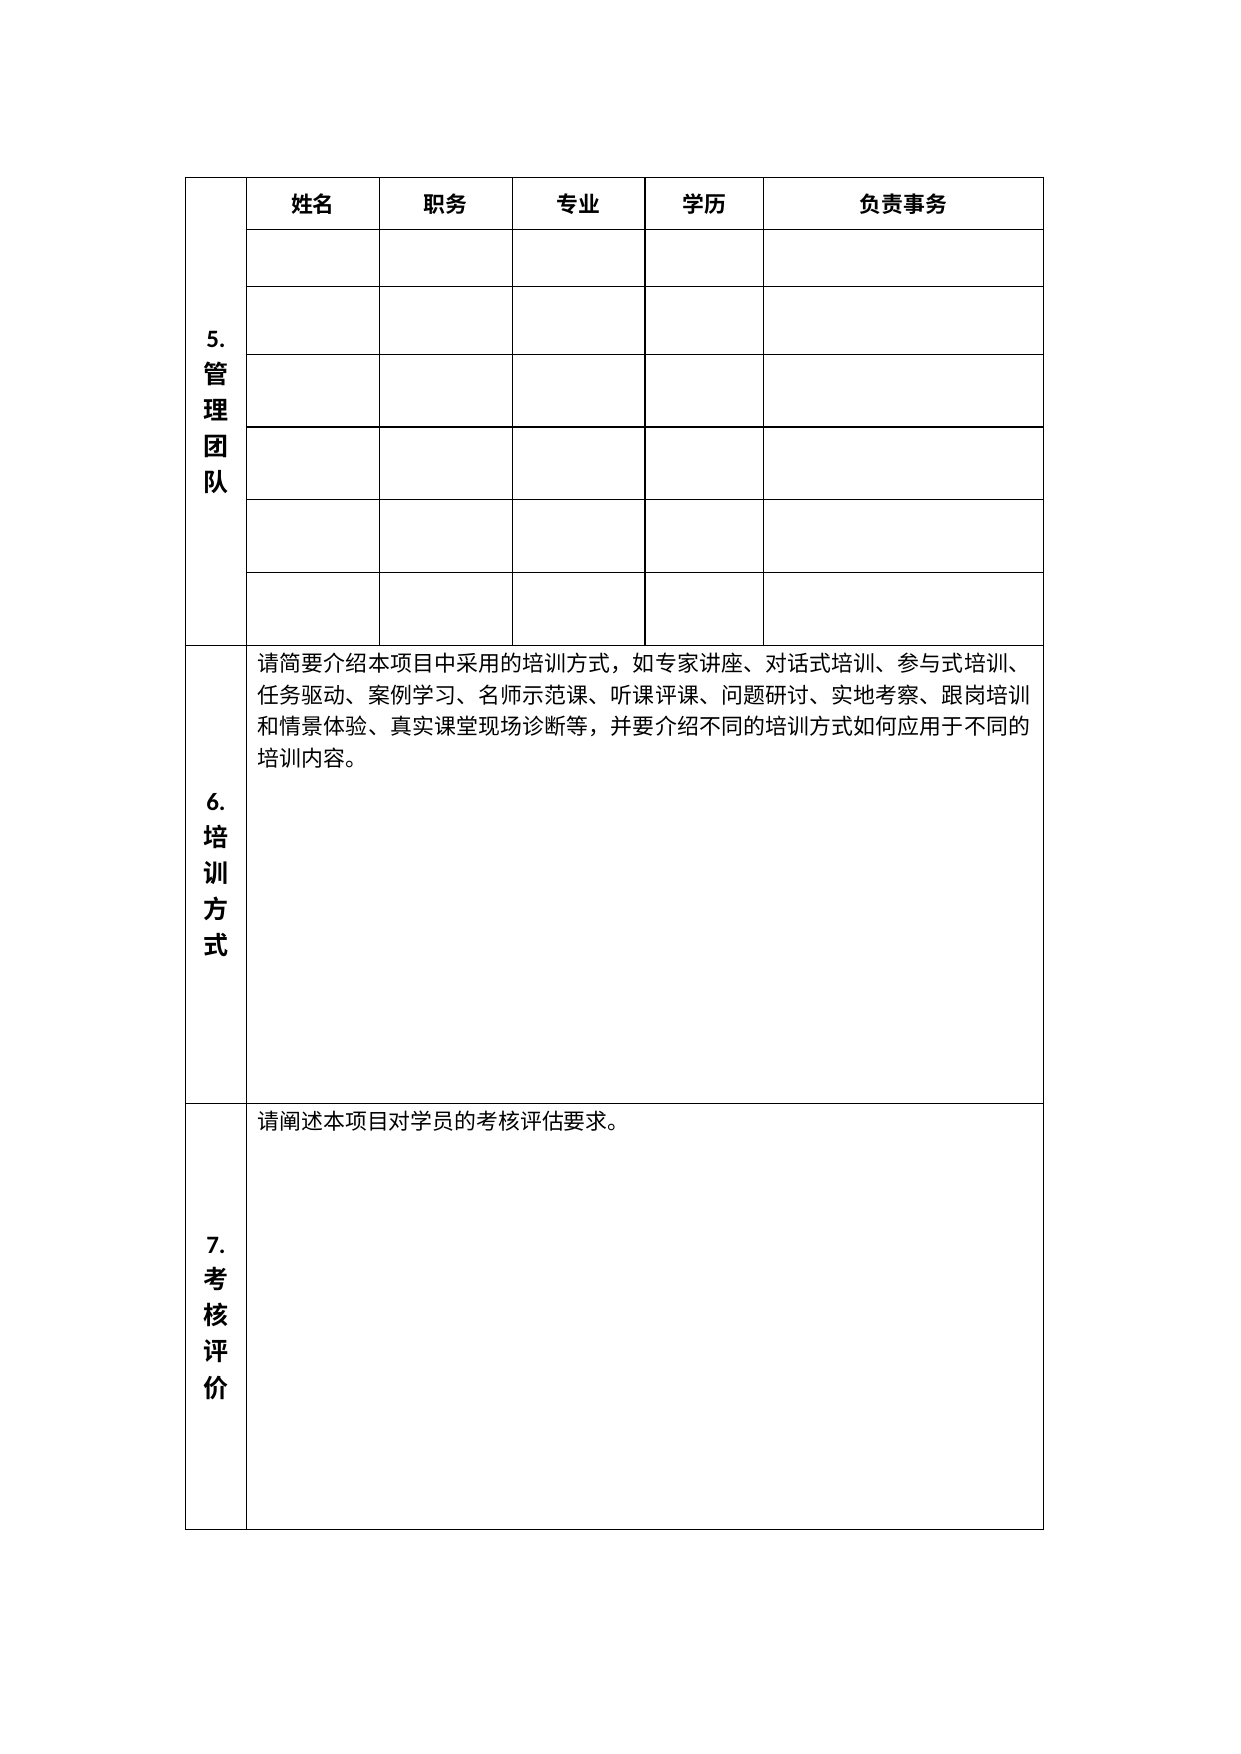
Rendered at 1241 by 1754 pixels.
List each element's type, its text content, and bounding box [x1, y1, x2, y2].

table_header 学历 [646, 178, 763, 228]
table_cell [646, 287, 763, 354]
table_cell [646, 428, 763, 499]
table_cell 6.培训方式 [186, 646, 246, 1103]
table_cell [380, 287, 512, 354]
table_cell 7.考核评价 [186, 1104, 246, 1529]
table_cell [513, 500, 644, 572]
table_cell [646, 573, 763, 645]
table_cell [247, 355, 379, 426]
table_cell [646, 230, 763, 286]
table_cell [764, 500, 1043, 572]
table_cell [764, 428, 1043, 499]
table_cell [646, 355, 763, 426]
table_header 专业 [513, 178, 644, 228]
table_cell [513, 287, 644, 354]
table_cell [513, 573, 644, 645]
table_cell [380, 355, 512, 426]
table_cell [380, 428, 512, 499]
table_cell [247, 287, 379, 354]
table_cell [247, 230, 379, 286]
table_cell [513, 355, 644, 426]
table_cell [513, 428, 644, 499]
table_cell [247, 500, 379, 572]
table_cell [764, 230, 1043, 286]
table_cell 请阐述本项目对学员的考核评估要求。 [247, 1104, 1043, 1529]
table_header 职务 [380, 178, 512, 228]
table_header 负责事务 [764, 178, 1043, 228]
table_cell [646, 500, 763, 572]
table_header 姓名 [247, 178, 379, 228]
table_cell [764, 355, 1043, 426]
table_cell [764, 573, 1043, 645]
table_cell [380, 573, 512, 645]
table_header 5.管理团队 [186, 178, 246, 645]
table_cell [247, 428, 379, 499]
table_cell [380, 230, 512, 286]
table_cell [764, 287, 1043, 354]
table_cell 请简要介绍本项目中采用的培训方式，如专家讲座、对话式培训、参与式培训、任务驱动、案例学习、名师示范课、听课评课、问题研讨、实地考察、跟岗培训和情景体验、真实课堂现场诊断等，并要介绍不同的培训方式如何应用于不同的培训内容。 [247, 646, 1043, 1103]
table_cell [247, 573, 379, 645]
table_cell [513, 230, 644, 286]
table_cell [380, 500, 512, 572]
